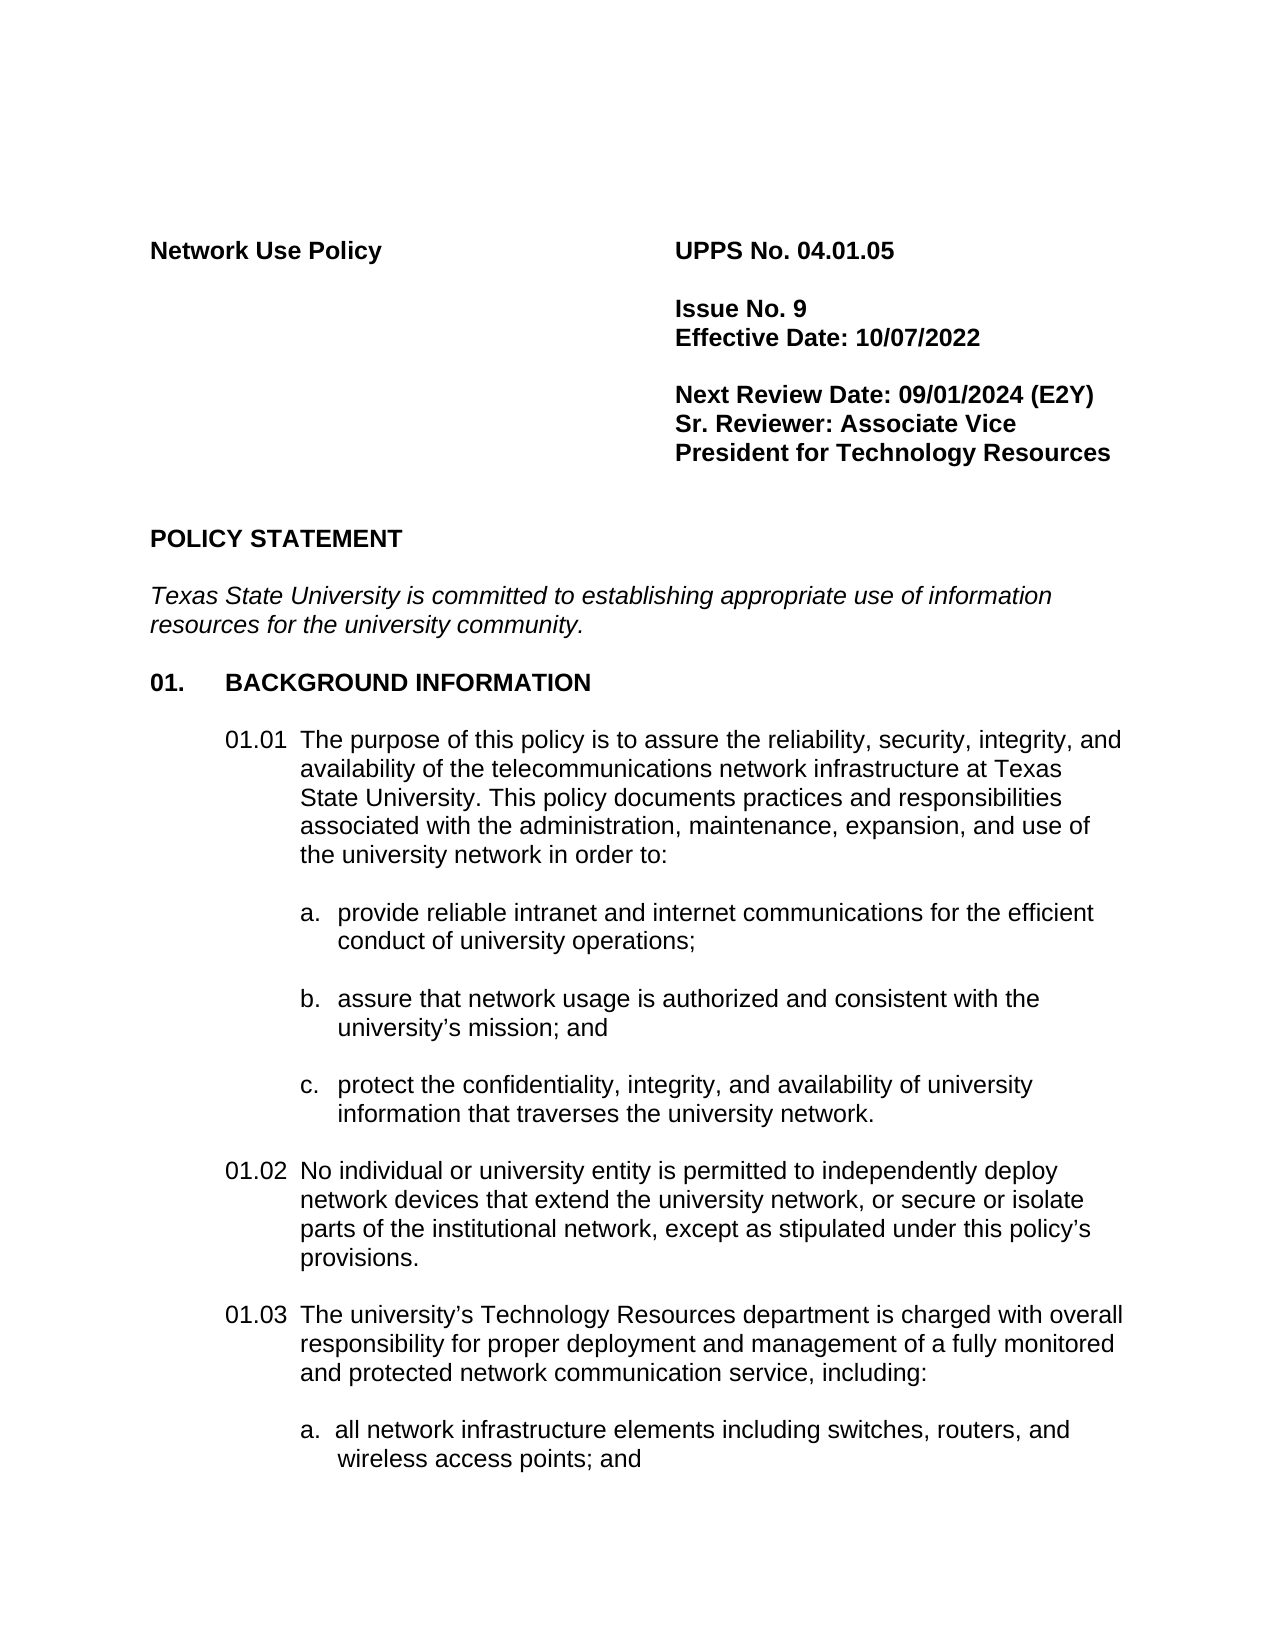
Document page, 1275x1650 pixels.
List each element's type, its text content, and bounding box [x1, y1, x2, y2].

text POLICY STATEMENT [150, 524, 1125, 552]
text 01.02 No individual or university entity is permitted to independently deploy network devices that extend the university network, or secure or isolate parts of the institutional network, except as stipulated under this policy’s provisions. [225, 1156, 1125, 1271]
text Issue No. 9 [675, 294, 1125, 322]
text Texas State University is committed to establishing appropriate use of information resources for the university community. [150, 581, 1125, 639]
text 01.01 The purpose of this policy is to assure the reliability, security, integrity, and availability of the telecommunications network infrastructure at Texas State University. This policy documents practices and responsibilities associated with the administration, maintenance, expansion, and use of the university network in order to: [225, 725, 1125, 869]
text Network Use Policy UPPS No. 04.01.05 [150, 236, 1125, 265]
text wireless access points; and [337, 1444, 1125, 1472]
text 01.03 The university’s Technology Resources department is charged with overall responsibility for proper deployment and management of a fully monitored and protected network communication service, including: [225, 1300, 1125, 1386]
list provide reliable intranet and internet communications for the efficient conduct of university operations; [300, 897, 1125, 955]
text Effective Date: 10/07/2022 [675, 322, 1125, 351]
text Sr. Reviewer: Associate Vice President for Technology Resources [675, 409, 1125, 466]
list BACKGROUND INFORMATION [150, 667, 1125, 696]
text c. protect the confidentiality, integrity, and availability of university information that traverses the university network. [300, 1070, 1125, 1127]
text Next Review Date: 09/01/2024 (E2Y) [675, 380, 1125, 409]
list assure that network usage is authorized and consistent with the university’s mission; and [300, 984, 1125, 1041]
text a. all network infrastructure elements including switches, routers, and [300, 1415, 1125, 1444]
